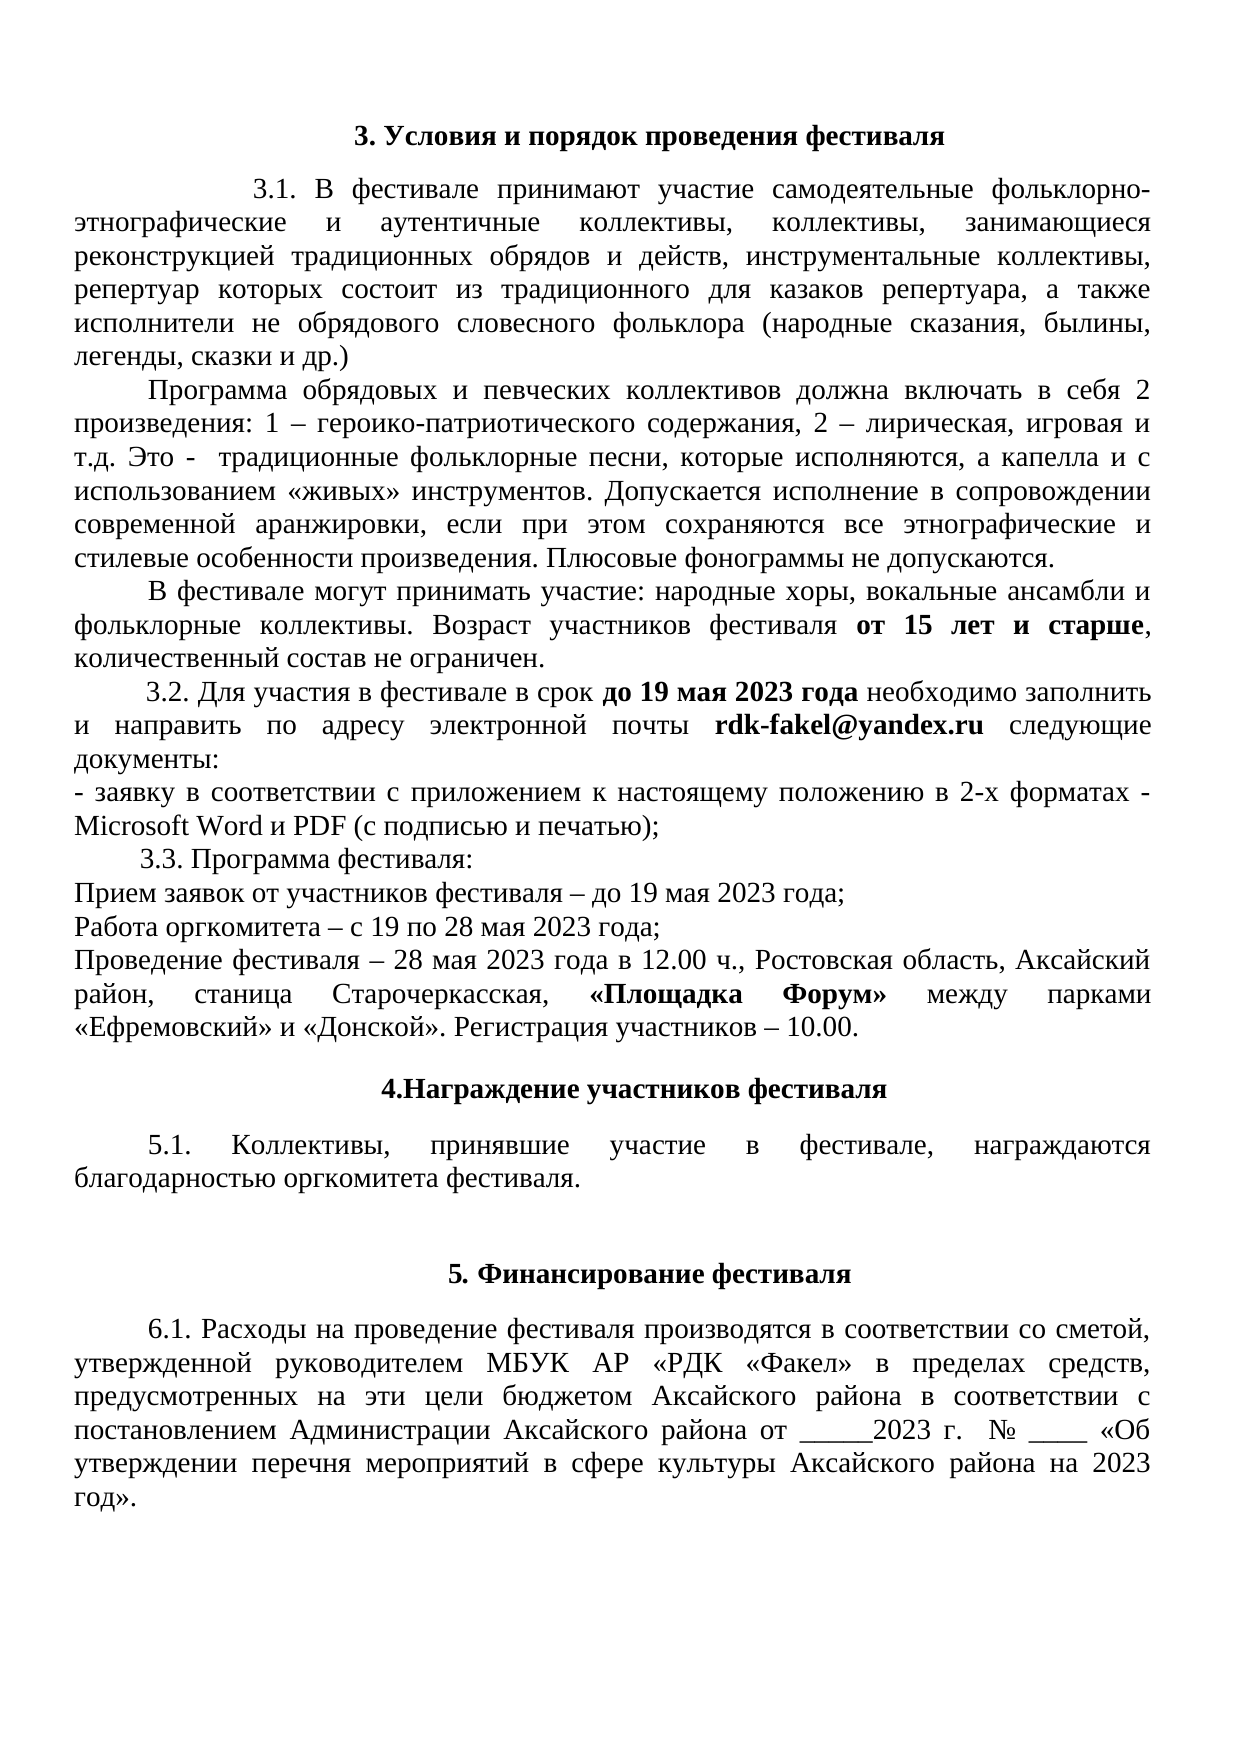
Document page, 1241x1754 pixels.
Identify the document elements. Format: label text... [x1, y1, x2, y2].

text В фестивале могут принимать участие: народные хоры, вокальные ансамбли и фольклорные коллективы. Возраст участников фестиваля от 15 лет и старше, количественный состав не ограничен. [74, 573, 1152, 674]
text 3.2. Для участия в фестивале в срок до 19 мая 2023 года необходимо заполнить и направить по адресу электронной почты rdk-fakel@yandex.ru следующие документы: [74, 674, 1152, 774]
text Программа обрядовых и певческих коллективов должна включать в себя 2 произведения: 1 – героико-патриотического содержания, 2 – лирическая, игровая и т.д. Это - традиционные фольклорные песни, которые исполняются, а капелла и с использованием «живых» инструментов. Допускается исполнение в сопровождении современной аранжировки, если при этом сохраняются все этнографические и стилевые особенности произведения. Плюсовые фонограммы не допускаются. [74, 372, 1152, 573]
text - заявку в соответствии с приложением к настоящему положению в 2-х форматах - Microsoft Word и PDF (с подписью и печатью); [74, 774, 1152, 842]
text 6.1. Расходы на проведение фестиваля производятся в соответствии со сметой, утвержденной руководителем МБУК АР «РДК «Факел» в пределах средств, предусмотренных на эти цели бюджетом Аксайского района в соответствии с постановлением Администрации Аксайского района от _____2023 г. № ____ «Об утверждении перечня мероприятий в сфере культуры Аксайского района на 2023 год». [74, 1311, 1152, 1512]
text Прием заявок от участников фестиваля – до 19 мая 2023 года; [74, 875, 1152, 909]
text Работа оргкомитета – с 19 по 28 мая 2023 года; [74, 909, 1152, 942]
text 5. Финансирование фестиваля [148, 1256, 1152, 1290]
text 3.1. В фестивале принимают участие самодеятельные фольклорно-этнографические и аутентичные коллективы, коллективы, занимающиеся реконструкцией традиционных обрядов и действ, инструментальные коллективы, репертуар которых состоит из традиционного для казаков репертуара, а также исполнители не обрядового словесного фольклора (народные сказания, былины, легенды, сказки и др.) [74, 171, 1152, 372]
text 3. Условия и порядок проведения фестиваля [148, 118, 1152, 152]
text 3.3. Программа фестиваля: [74, 842, 1152, 875]
text Проведение фестиваля – 28 мая 2023 года в 12.00 ч., Ростовская область, Аксайский район, станица Старочеркасская, «Площадка Форум» между парками «Ефремовский» и «Донской». Регистрация участников – 10.00. [74, 942, 1152, 1043]
text 5.1. Коллективы, принявшие участие в фестивале, награждаются благодарностью оргкомитета фестиваля. [74, 1127, 1152, 1194]
text 4.Награждение участников фестиваля [148, 1072, 1152, 1105]
